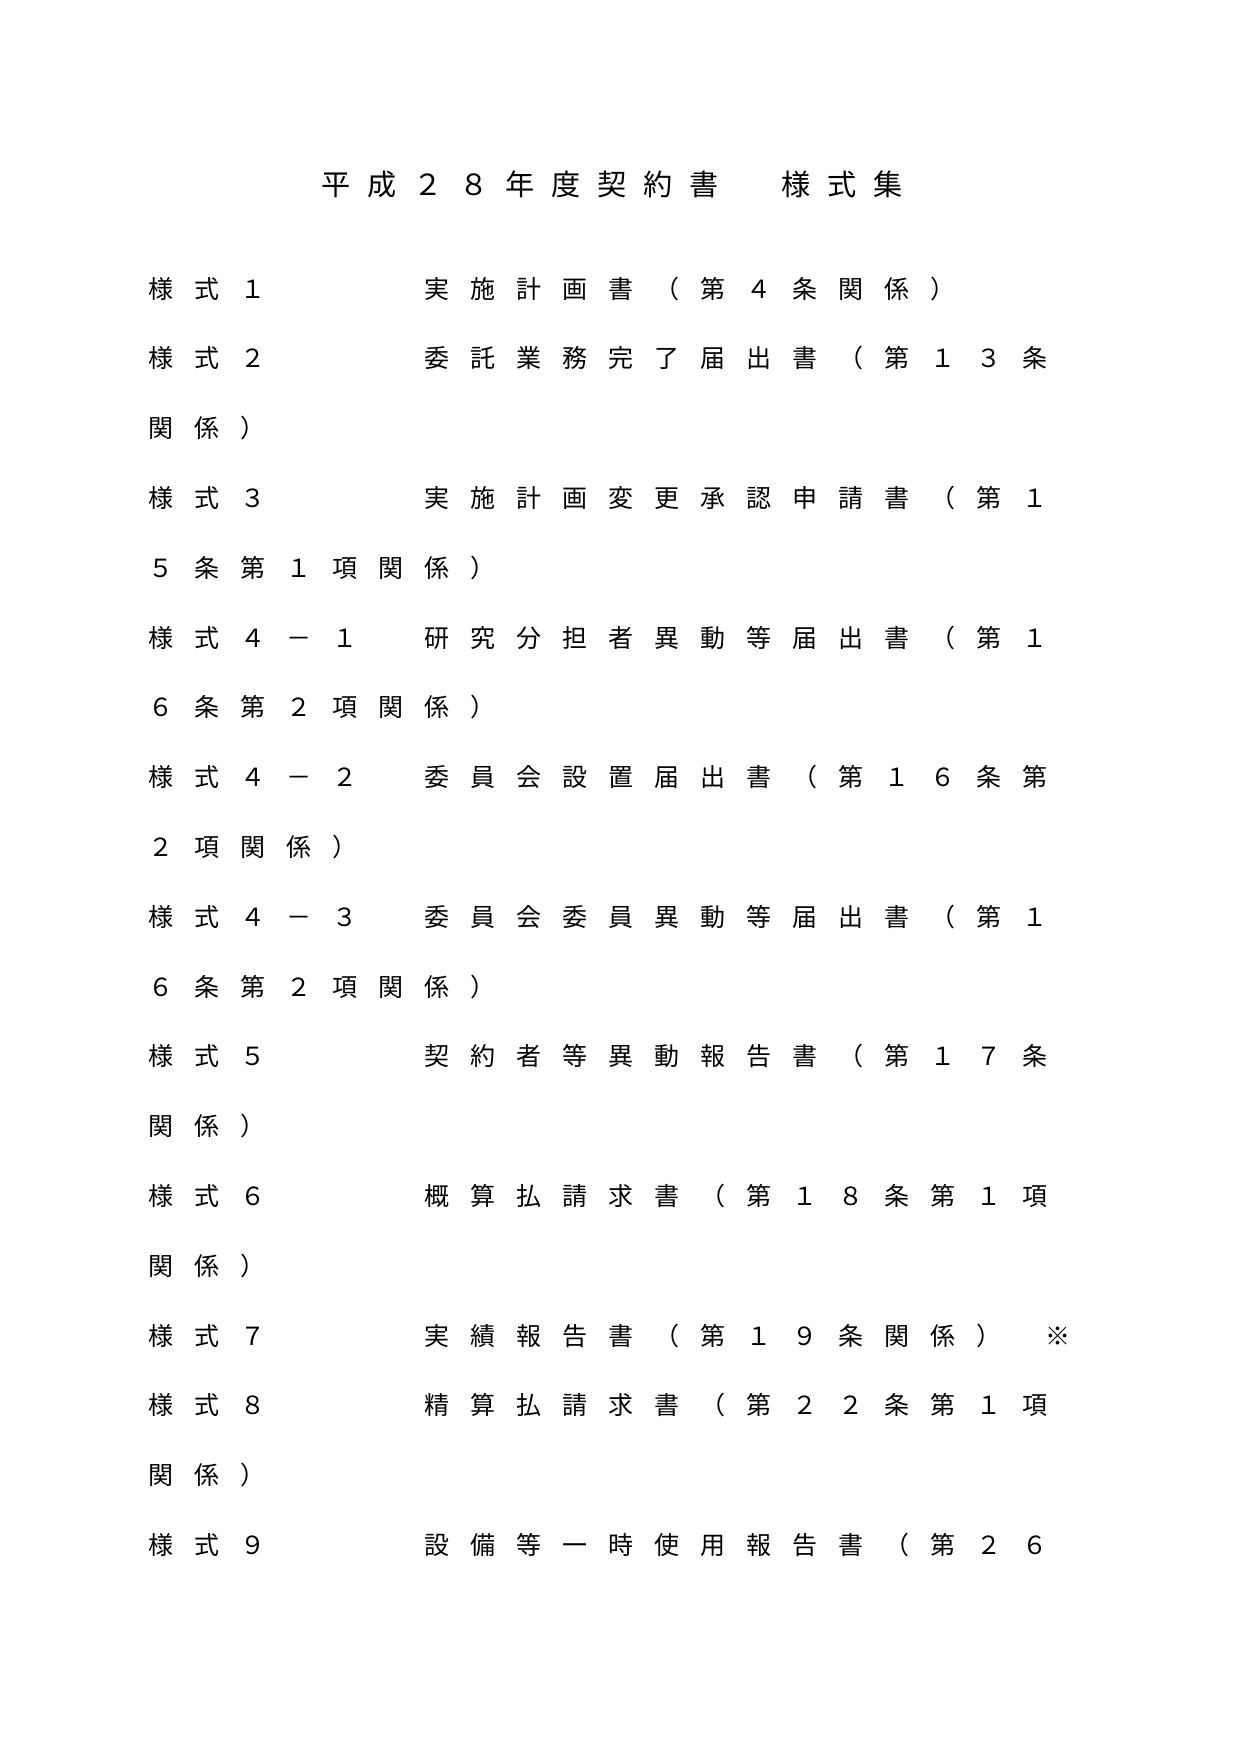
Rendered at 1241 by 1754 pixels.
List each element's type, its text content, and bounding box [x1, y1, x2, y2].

text 様式６ 概算払請求書（第１８条第１項関係） [148, 1160, 1092, 1299]
text 平成２８年度契約書 様式集 [148, 148, 1092, 217]
text 様式７ 実績報告書（第１９条関係） ※ [148, 1299, 1092, 1369]
text 様式４－３ 委員会委員異動等届出書（第１６条第２項関係） [148, 881, 1092, 1020]
text 様式５ 契約者等異動報告書（第１７条関係） [148, 1020, 1092, 1160]
text 様式２ 委託業務完了届出書（第１３条関係） [148, 322, 1092, 462]
text 様式１ 実施計画書（第４条関係） [148, 252, 1092, 322]
text 様式４－２ 委員会設置届出書（第１６条第２項関係） [148, 741, 1092, 881]
text 様式８ 精算払請求書（第２２条第１項関係） [148, 1369, 1092, 1509]
text 様式３ 実施計画変更承認申請書（第１５条第１項関係） [148, 462, 1092, 601]
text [148, 1509, 1092, 1578]
text 様式４－１ 研究分担者異動等届出書（第１６条第２項関係） [148, 601, 1092, 741]
